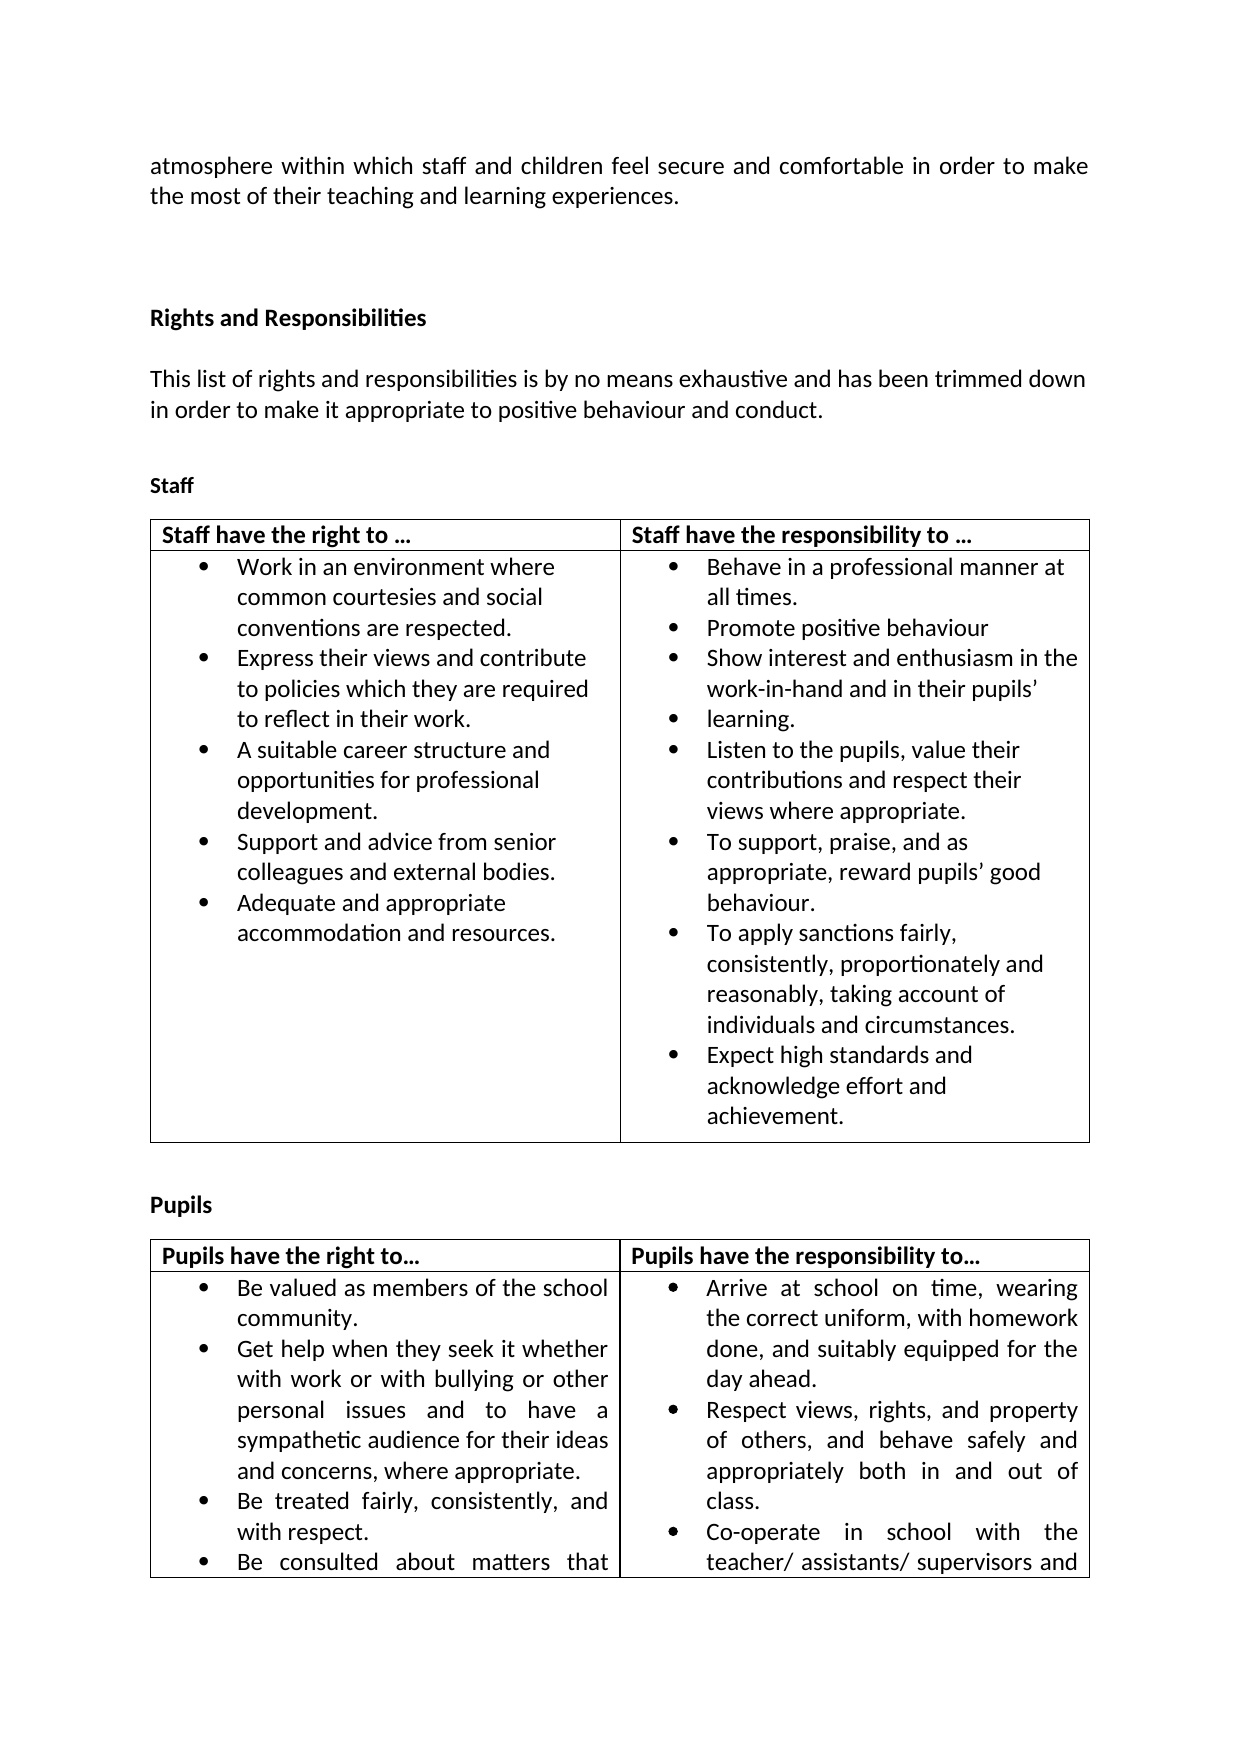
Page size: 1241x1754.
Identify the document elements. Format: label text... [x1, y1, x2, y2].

text Rights and Responsibilities [150, 303, 1090, 333]
table_header Pupils have the right to… [151, 1240, 619, 1271]
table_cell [151, 1272, 619, 1577]
text Staff [150, 472, 1090, 499]
text Pupils [150, 1189, 1090, 1220]
table_header Staff have the right to … [151, 520, 620, 550]
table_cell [621, 1272, 1089, 1577]
text This list of rights and responsibilities is by no means exhaustive and has been trimmed down in order to make it appropriate to positive behaviour and conduct. [150, 364, 1090, 425]
table_cell Behave in a professional manner at all times. Promote positive behaviour Show interest and enthusiasm in the work-in-hand and in their pupils’ learning. Listen to the pupils, value their contributions and respect their views where appropriate. To support, praise, and as appropriate, reward pupils’ good behaviour. To apply sanctions fairly, consistently, proportionately and reasonably, taking account of individuals and circumstances. Expect high standards and acknowledge effort and achievement. [621, 551, 1089, 1142]
table_header Pupils have the responsibility to… [621, 1240, 1089, 1271]
table_header Staff have the responsibility to … [621, 520, 1089, 550]
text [150, 150, 1090, 211]
table_cell Work in an environment where common courtesies and social conventions are respected. Express their views and contribute to policies which they are required to reflect in their work. A suitable career structure and opportunities for professional development. Support and advice from senior colleagues and external bodies. Adequate and appropriate accommodation and resources. [151, 551, 620, 1142]
